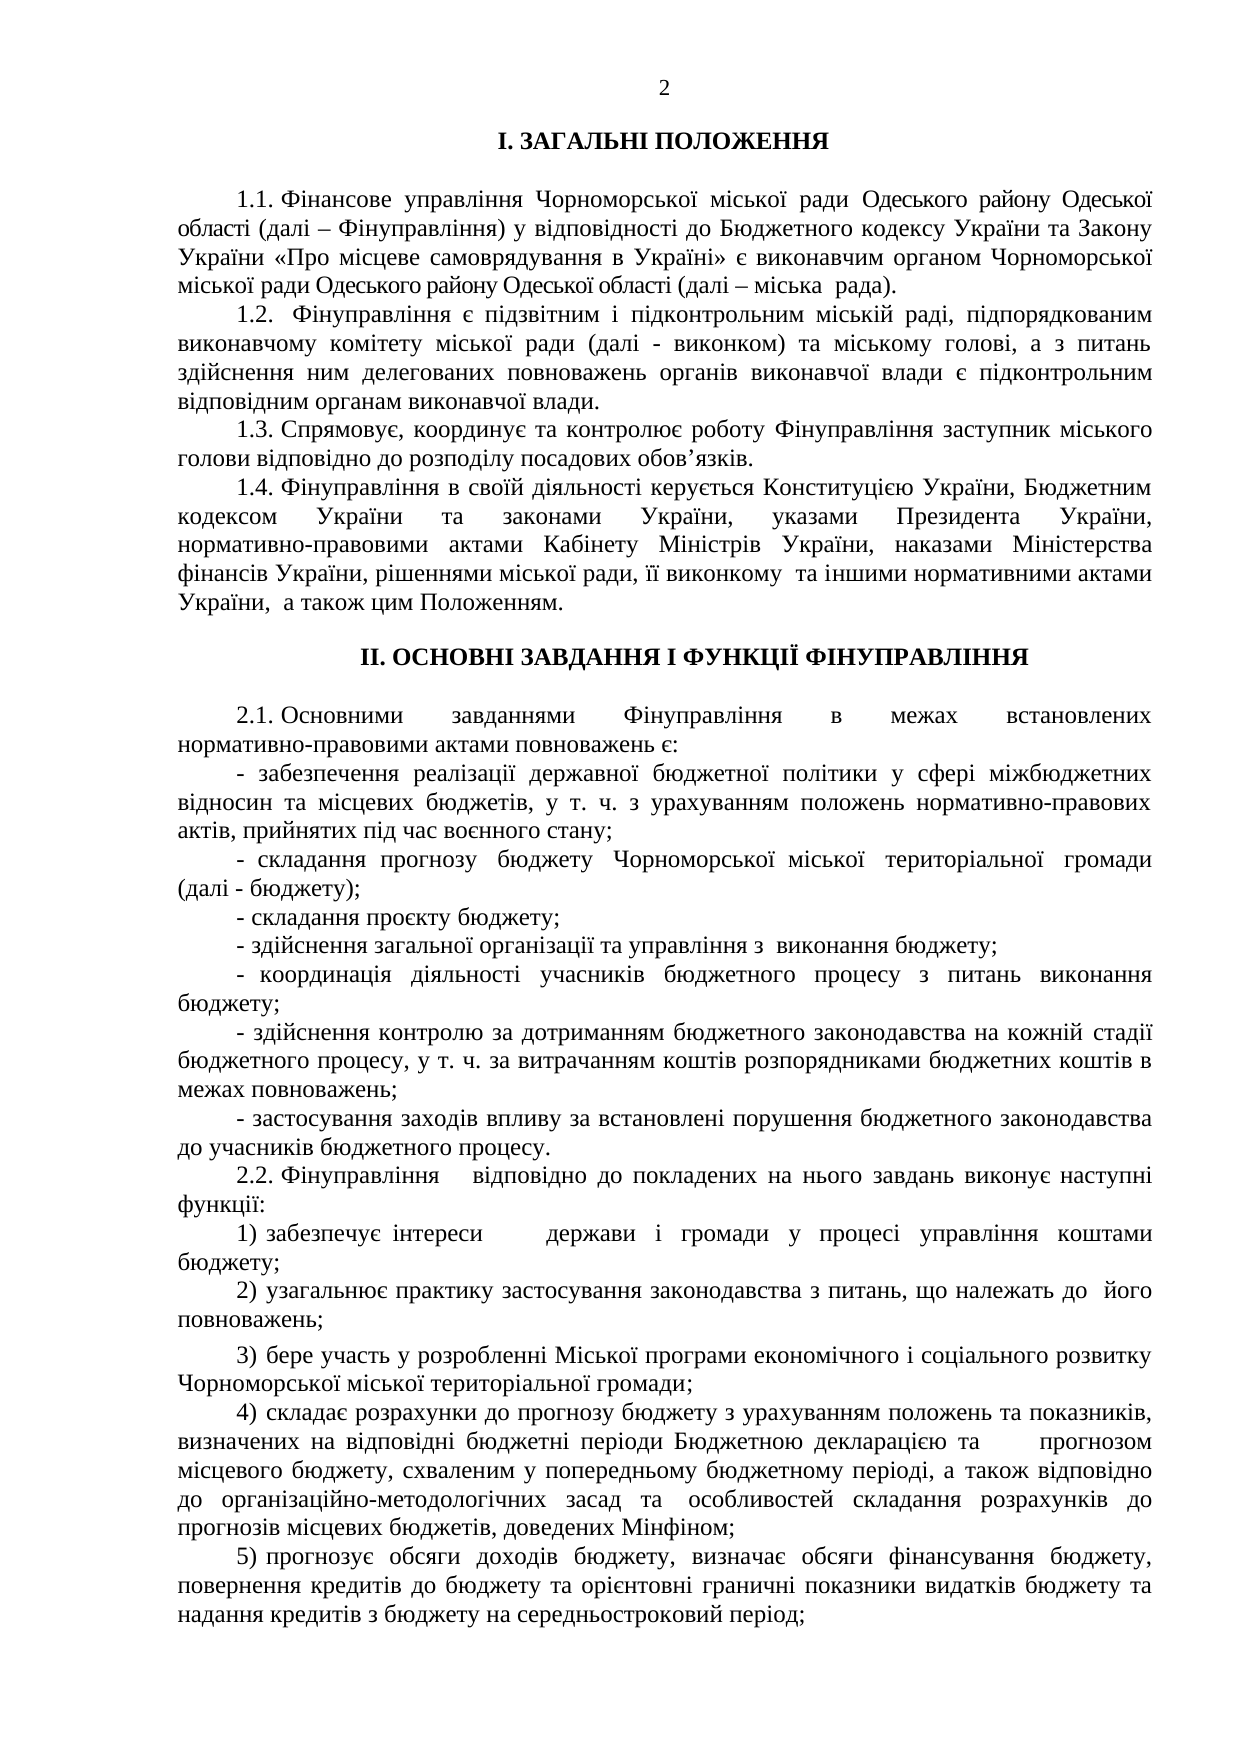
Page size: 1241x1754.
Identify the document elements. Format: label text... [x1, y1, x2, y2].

text - координація діяльності учасників бюджетного процесу з питань виконання бюджету; [177, 959, 1152, 1017]
list здійснення загальної організації та управління з виконання бюджету; [236, 930, 1152, 959]
list забезпечує інтереси держави і громади у процесі управління коштами бюджету; [177, 1218, 1152, 1275]
list Фінуправління відповідно до покладених на нього завдань виконує наступні функції: [177, 1160, 1152, 1218]
list Фінуправління в своїй діяльності керується Конституцією України, Бюджетним кодексом України та законами України, указами Президента України, нормативно-правовими актами Кабінету Міністрів України, наказами Міністерства фінансів України, рішеннями міської ради, її виконкому та іншими нормативними актами України, а також цим Положенням. [177, 472, 1152, 616]
text І. ЗАГАЛЬНІ ПОЛОЖЕННЯ [177, 126, 1149, 155]
text - забезпечення реалізації державної бюджетної політики у сфері міжбюджетних відносин та місцевих бюджетів, у т. ч. з урахуванням положень нормативно-правових актів, прийнятих під час воєнного стану; [177, 758, 1152, 844]
list узагальнює практику застосування законодавства з питань, що належать до його повноважень; [177, 1275, 1152, 1333]
text - здійснення контролю за дотриманням бюджетного законодавства на кожній стадії бюджетного процесу, у т. ч. за витрачанням коштів розпорядниками бюджетних коштів в межах повноважень; [177, 1017, 1152, 1103]
list складання проєкту бюджету; [236, 902, 1152, 930]
list Основними завданнями Фінуправління в межах встановлених нормативно-правовими актами повноважень є: [177, 700, 1152, 758]
list прогнозує обсяги доходів бюджету, визначає обсяги фінансування бюджету, повернення кредитів до бюджету та орієнтовні граничні показники видатків бюджету та надання кредитів з бюджету на середньостроковий період; [177, 1541, 1152, 1627]
list Спрямовує, координує та контролює роботу Фінуправління заступник міського голови відповідно до розподілу посадових обов’язків. [177, 414, 1152, 472]
text - застосування заходів впливу за встановлені порушення бюджетного законодавства до учасників бюджетного процесу. [177, 1103, 1152, 1160]
list Фінуправління є підзвітним і підконтрольним міській раді, підпорядкованим виконавчому комітету міської ради (далі - виконком) та міському голові, а з питань здійснення ним делегованих повноважень органів виконавчої влади є підконтрольним відповідним органам виконавчої влади. [177, 299, 1152, 414]
list бере участь у розробленні Міської програми економічного і соціального розвитку Чорноморської міської територіальної громади; [177, 1340, 1152, 1397]
list Фінансове управління Чорноморської міської ради Одеського району Одеської області (далі – Фінуправління) у відповідності до Бюджетного кодексу України та Закону України «Про місцеве самоврядування в Україні» є виконавчим органом Чорноморської міської ради Одеського району Одеської області (далі – міська рада). [177, 184, 1152, 299]
text - складання прогнозу бюджету Чорноморської міської територіальної громади (далі - бюджету); [177, 844, 1152, 902]
subtitle ІІ. ОСНОВНІ ЗАВДАННЯ І ФУНКЦІЇ ФІНУПРАВЛІННЯ [177, 642, 1152, 671]
list складає розрахунки до прогнозу бюджету з урахуванням положень та показників, визначених на відповідні бюджетні періоди Бюджетною декларацією та прогнозом місцевого бюджету, схваленим у попередньому бюджетному періоді, а також відповідно до організаційно-методологічних засад та особливостей складання розрахунків до прогнозів місцевих бюджетів, доведених Мінфіном; [177, 1397, 1152, 1541]
